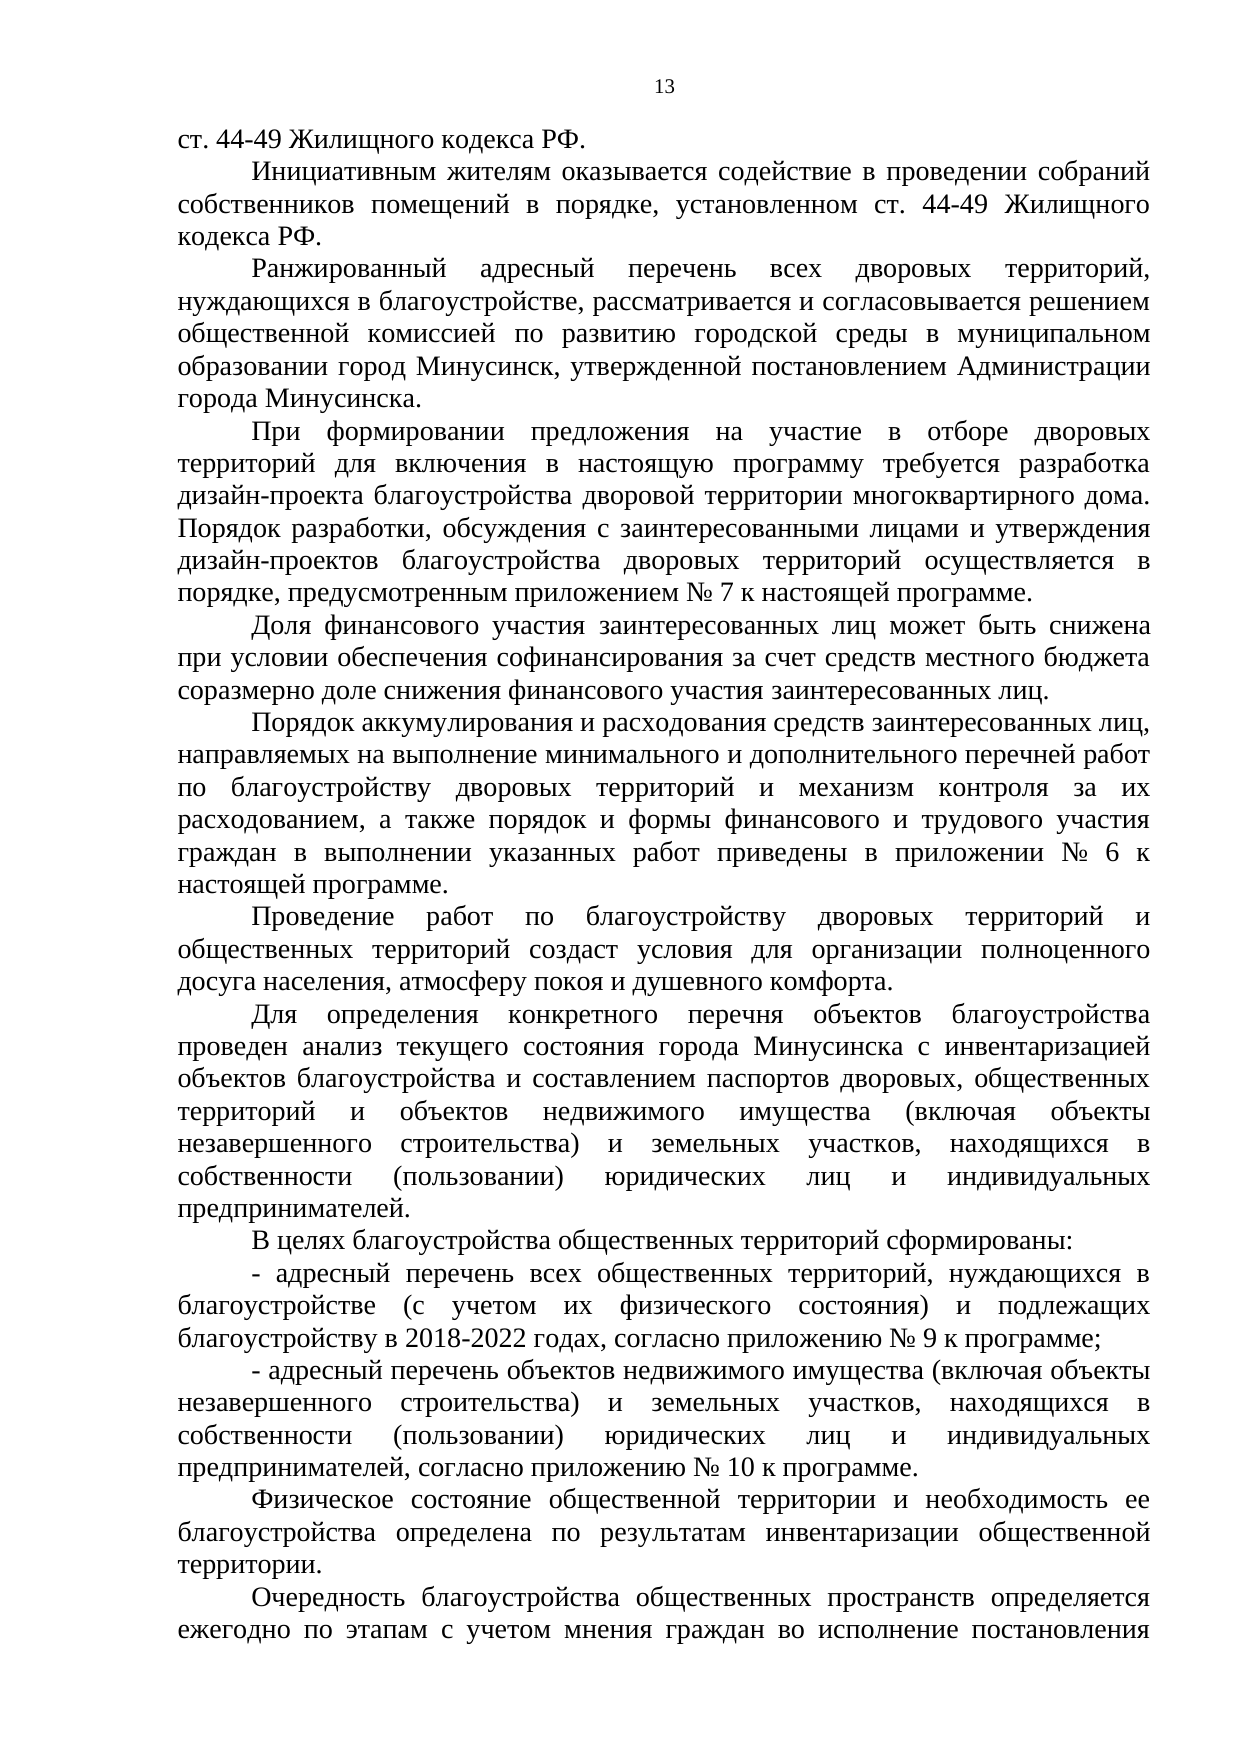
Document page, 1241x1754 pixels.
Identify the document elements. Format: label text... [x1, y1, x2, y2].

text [177, 122, 1152, 154]
text Ранжированный адресный перечень всех дворовых территорий, нуждающихся в благоустройстве, рассматривается и согласовывается решением общественной комиссией по развитию городской среды в муниципальном образовании город Минусинск, утвержденной постановлением Администрации города Минусинска. [177, 252, 1152, 413]
text При формировании предложения на участие в отборе дворовых территорий для включения в настоящую программу требуется разработка дизайн-проекта благоустройства дворовой территории многоквартирного дома. Порядок разработки, обсуждения с заинтересованными лицами и утверждения дизайн-проектов благоустройства дворовых территорий осуществляется в порядке, предусмотренным приложением № 7 к настоящей программе. [177, 413, 1152, 608]
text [177, 1580, 1152, 1644]
text Порядок аккумулирования и расходования средств заинтересованных лиц, направляемых на выполнение минимального и дополнительного перечней работ по благоустройству дворовых территорий и механизм контроля за их расходованием, а также порядок и формы финансового и трудового участия граждан в выполнении указанных работ приведены в приложении № 6 к настоящей программе. [177, 705, 1152, 899]
text Доля финансового участия заинтересованных лиц может быть снижена при условии обеспечения софинансирования за счет средств местного бюджета соразмерно доле снижения финансового участия заинтересованных лиц. [177, 608, 1152, 705]
text Для определения конкретного перечня объектов благоустройства проведен анализ текущего состояния города Минусинска с инвентаризацией объектов благоустройства и составлением паспортов дворовых, общественных территорий и объектов недвижимого имущества (включая объекты незавершенного строительства) и земельных участков, находящихся в собственности (пользовании) юридических лиц и индивидуальных предпринимателей. [177, 997, 1152, 1223]
text Физическое состояние общественной территории и необходимость ее благоустройства определена по результатам инвентаризации общественной территории. [177, 1483, 1152, 1580]
text Инициативным жителям оказывается содействие в проведении собраний собственников помещений в порядке, установленном ст. 44-49 Жилищного кодекса РФ. [177, 154, 1152, 252]
text - адресный перечень всех общественных территорий, нуждающихся в благоустройстве (с учетом их физического состояния) и подлежащих благоустройству в 2018-2022 годах, согласно приложению № 9 к программе; [177, 1256, 1152, 1353]
text В целях благоустройства общественных территорий сформированы: [177, 1223, 1152, 1256]
text - адресный перечень объектов недвижимого имущества (включая объекты незавершенного строительства) и земельных участков, находящихся в собственности (пользовании) юридических лиц и индивидуальных предпринимателей, согласно приложению № 10 к программе. [177, 1353, 1152, 1483]
text Проведение работ по благоустройству дворовых территорий и общественных территорий создаст условия для организации полноценного досуга населения, атмосферу покоя и душевного комфорта. [177, 899, 1152, 997]
